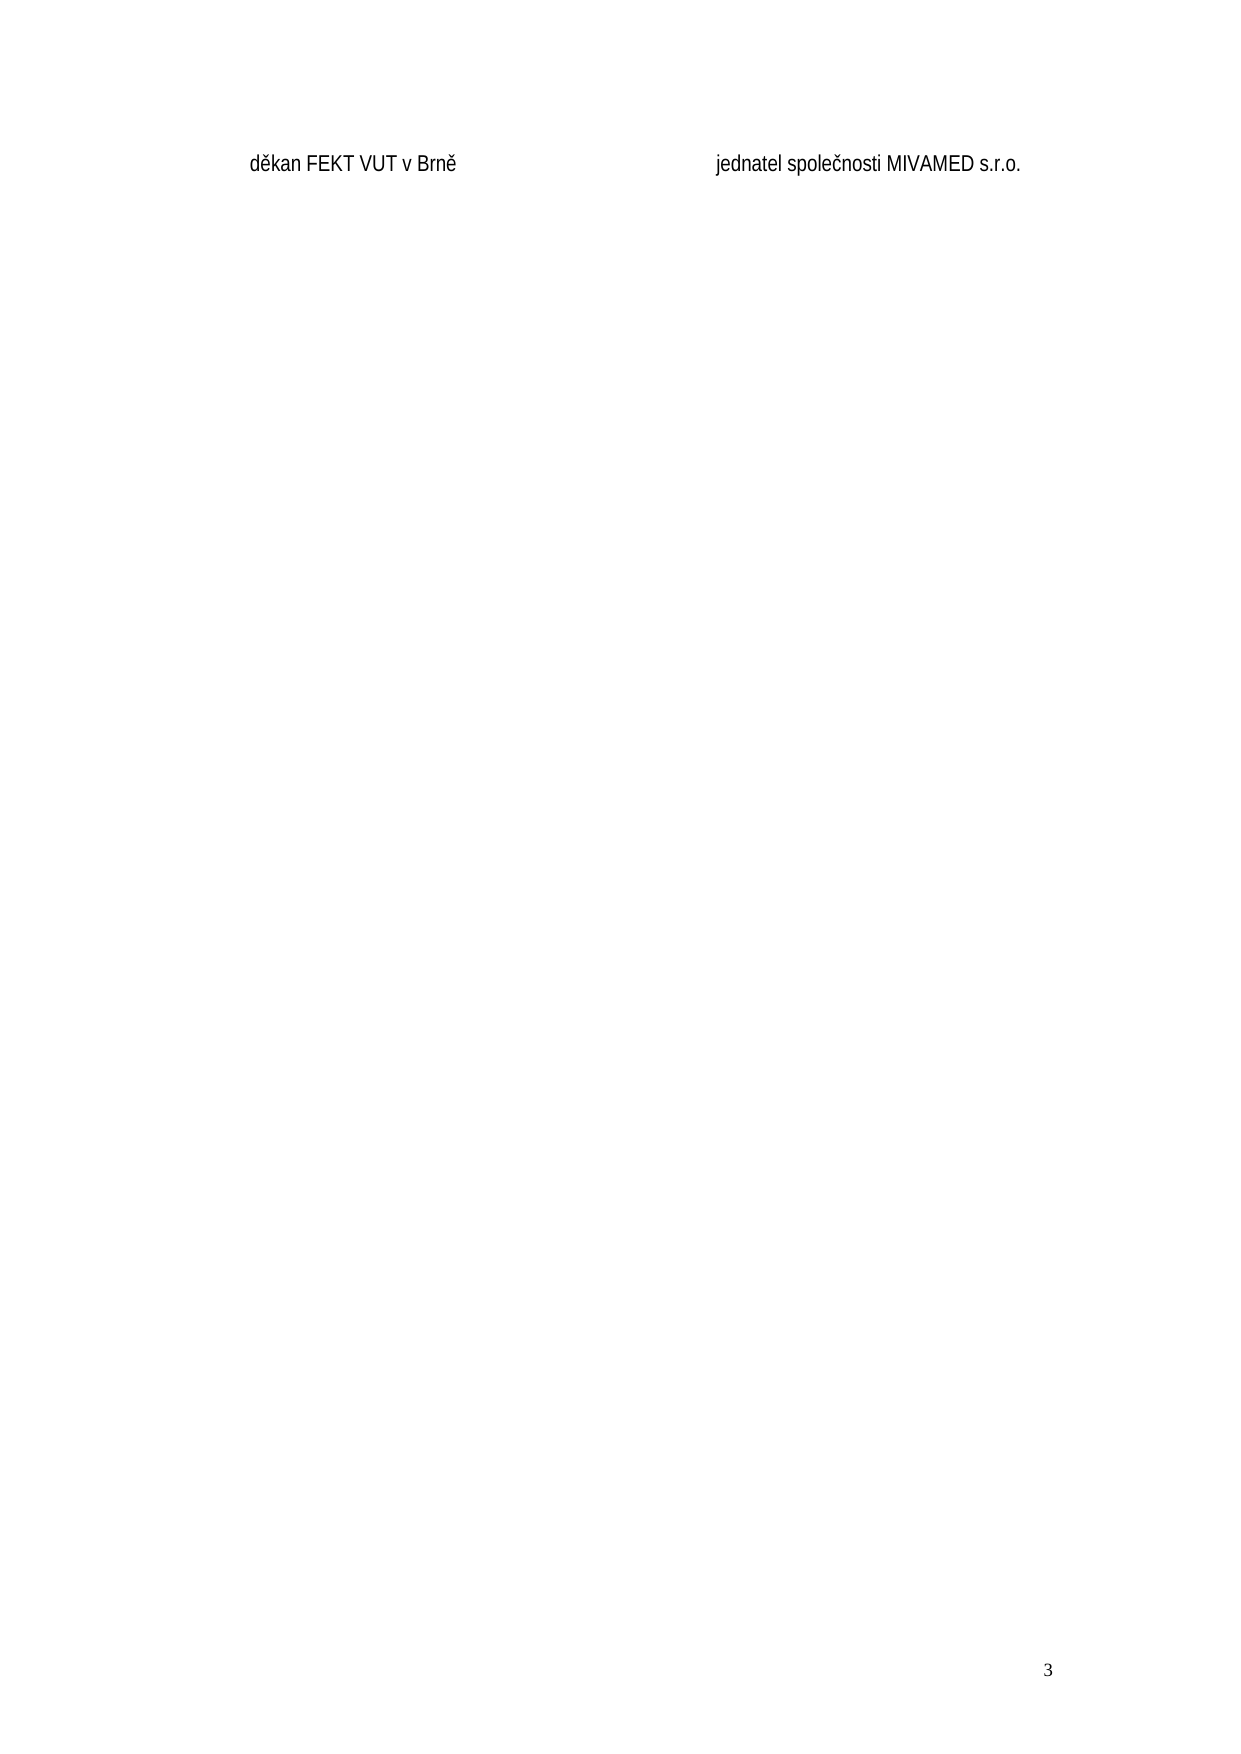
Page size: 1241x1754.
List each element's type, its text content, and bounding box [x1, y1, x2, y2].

text děkan FEKT VUT v Brně jednatel společnosti MIVAMED s.r.o. [187, 150, 1053, 176]
